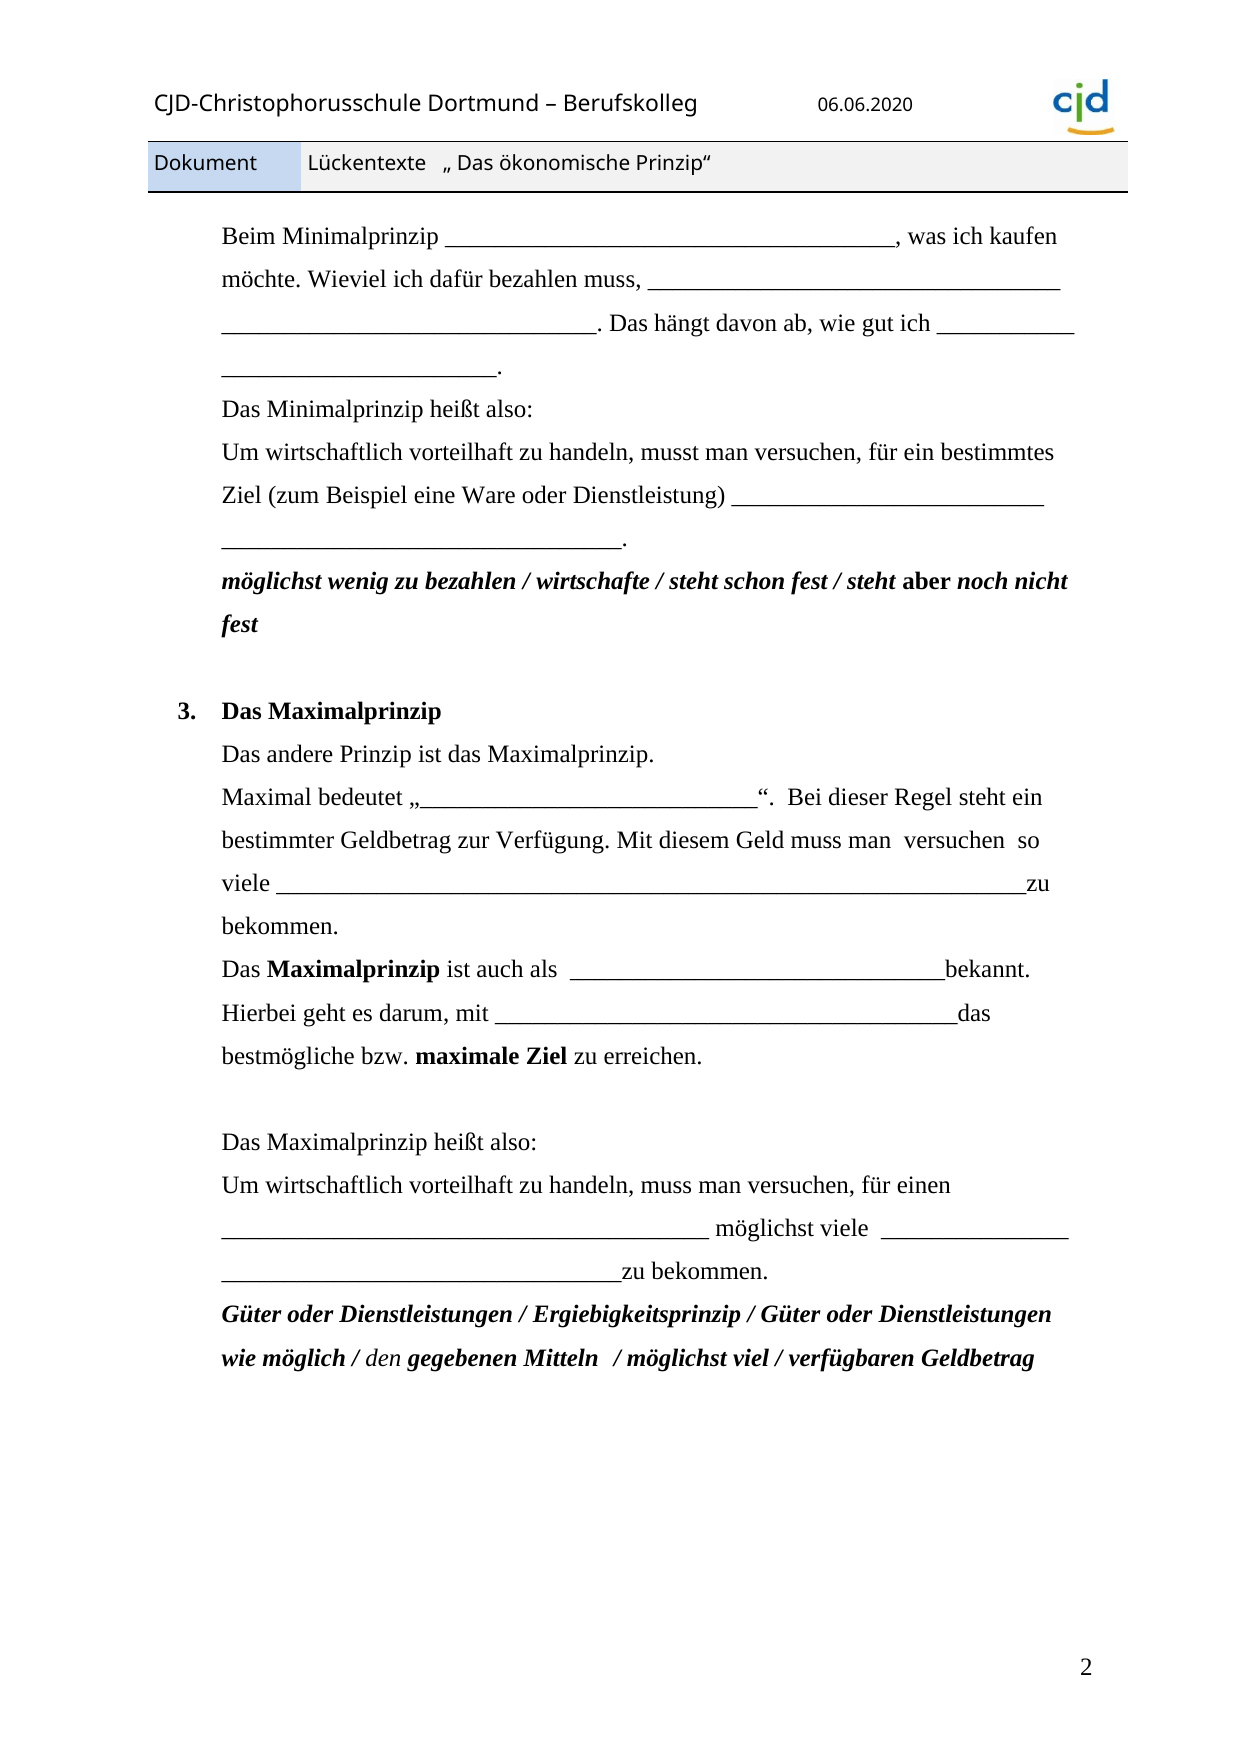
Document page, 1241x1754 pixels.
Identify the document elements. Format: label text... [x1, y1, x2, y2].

list Das Maximalprinzip [177, 696, 1093, 724]
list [184, 221, 1093, 681]
picture [1042, 79, 1123, 135]
text Das andere Prinzip ist das Maximalprinzip. Maximal bedeutet „___________________________“. Bei dieser Regel steht ein bestimmter Geldbetrag zur Verfügung. Mit diesem Geld muss man versuchen so viele ____________________________________________________________zu bekommen. Das Maximalprinzip ist auch als ______________________________bekannt. Hierbei geht es darum, mit _____________________________________das bestmögliche bzw. maximale Ziel zu erreichen. Das Maximalprinzip heißt also: Um wirtschaftlich vorteilhaft zu handeln, muss man versuchen, für einen _______________________________________ möglichst viele _______________ ________________________________zu bekommen. Güter oder Dienstleistungen / Ergiebigkeitsprinzip / Güter oder Dienstleistungen wie möglich / den gegebenen Mitteln / möglichst viel / verfügbaren Geldbetrag [221, 739, 1093, 1587]
